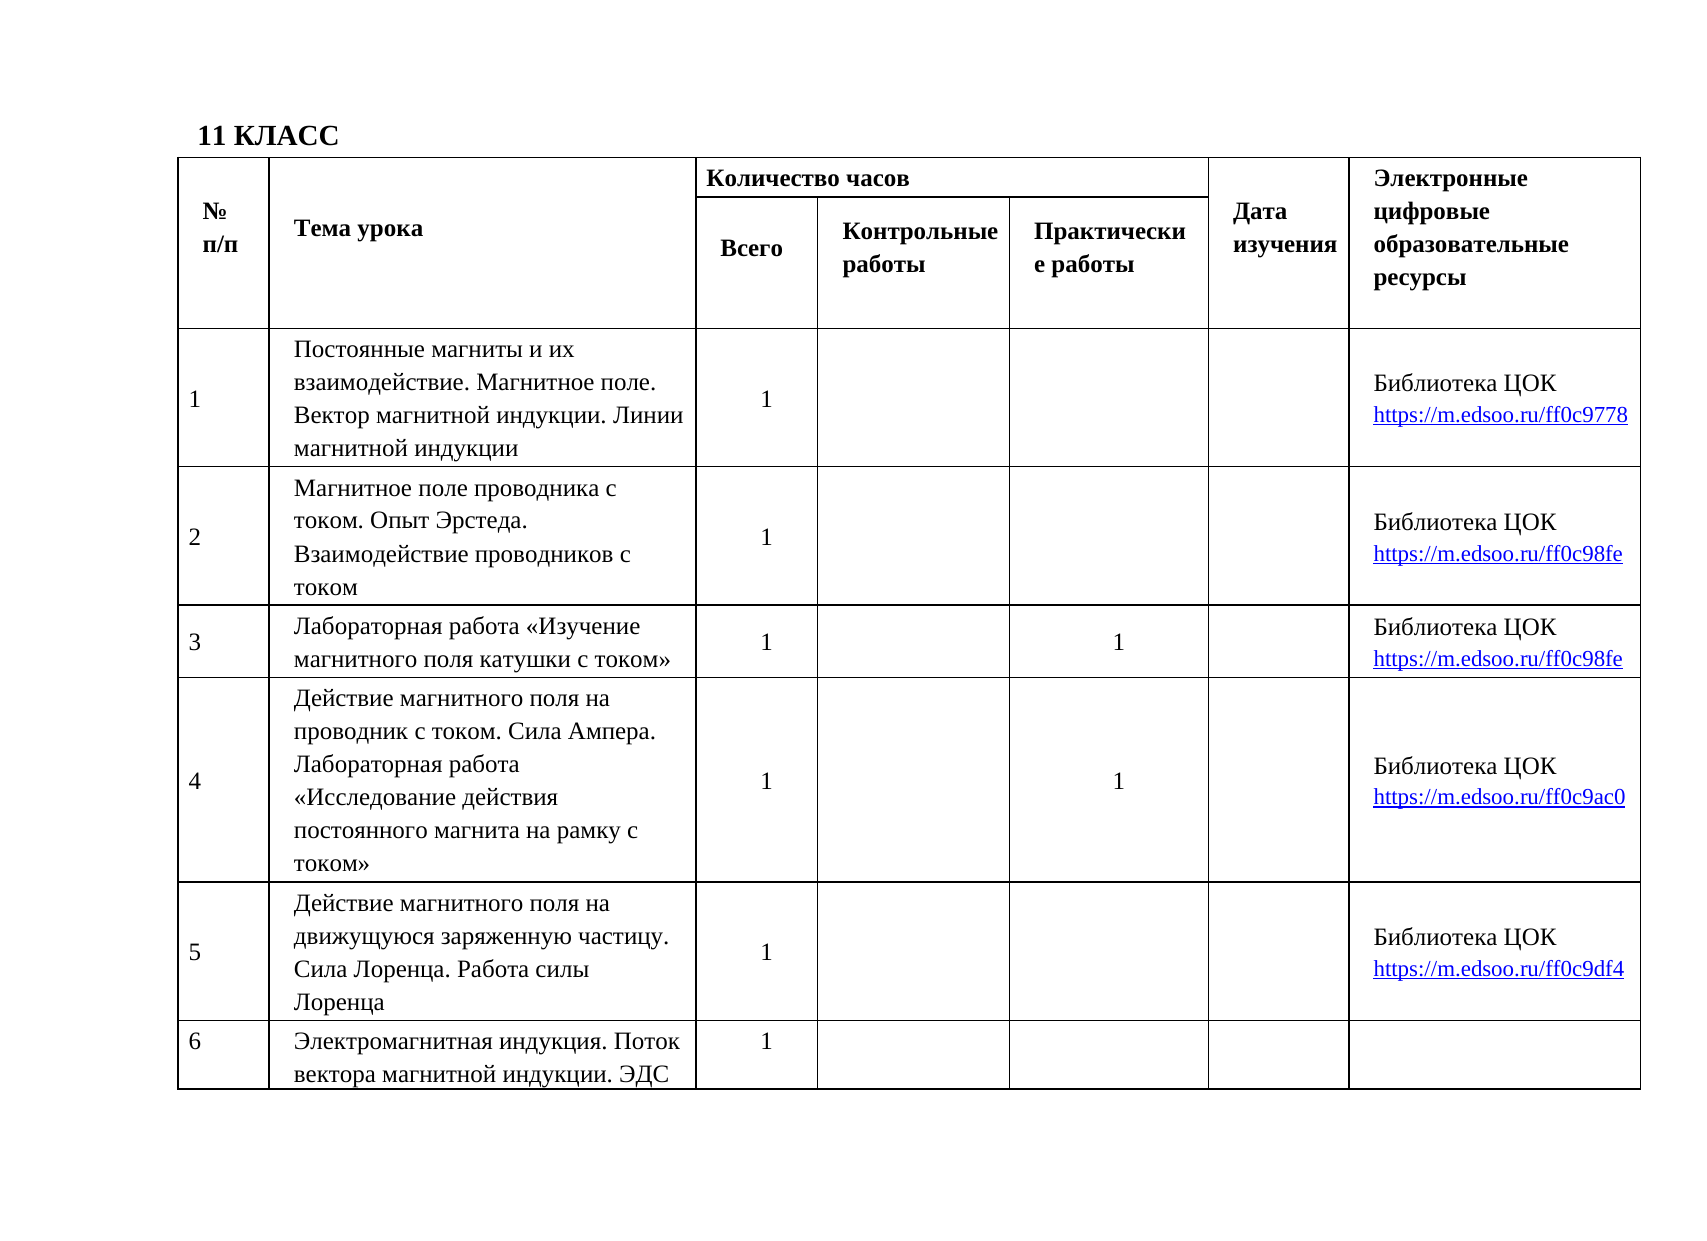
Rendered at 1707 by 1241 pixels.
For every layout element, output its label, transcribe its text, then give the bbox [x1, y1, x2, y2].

table_cell [818, 678, 1009, 881]
table_cell [1209, 467, 1348, 604]
table_cell 4 [179, 678, 268, 881]
table_cell Библиотека ЦОК https://m.edsoo.ru/ff0c98fe [1350, 467, 1640, 604]
table_cell [1209, 606, 1348, 677]
table_cell 1 [697, 467, 817, 604]
table_cell [818, 606, 1009, 677]
table_cell [1010, 329, 1208, 466]
table_cell 1 [1010, 678, 1208, 881]
table_cell [818, 883, 1009, 1019]
table_cell Библиотека ЦОК https://m.edsoo.ru/ff0c9ac0 [1350, 678, 1640, 881]
table_cell Действие магнитного поля на проводник с током. Сила Ампера. Лабораторная работа «Исследование действия постоянного магнита на рамку с током» [270, 678, 695, 881]
table_cell 1 [179, 329, 268, 466]
table_cell Библиотека ЦОК https://m.edsoo.ru/ff0c9778 [1350, 329, 1640, 466]
table_cell 1 [697, 329, 817, 466]
table_cell Библиотека ЦОК https://m.edsoo.ru/ff0c98fe [1350, 606, 1640, 677]
table_cell 1 [697, 1021, 817, 1088]
table_header Тема урока [270, 158, 695, 327]
table_cell [1010, 883, 1208, 1019]
table_cell [1209, 883, 1348, 1019]
table_cell 1 [1010, 606, 1208, 677]
table_header № п/п [179, 158, 268, 327]
table_cell [1209, 1021, 1348, 1088]
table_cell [270, 1021, 695, 1088]
table_cell 1 [697, 606, 817, 677]
table_cell [818, 329, 1009, 466]
table_cell Действие магнитного поля на движущуюся заряженную частицу. Сила Лоренца. Работа силы Лоренца [270, 883, 695, 1019]
table_header Количество часов [697, 158, 1208, 196]
table_cell 6 [179, 1021, 268, 1088]
table_cell [1350, 1021, 1640, 1088]
table_header Электронные цифровые образовательные ресурсы [1350, 158, 1640, 327]
table_cell [1010, 467, 1208, 604]
table_cell [1209, 678, 1348, 881]
text 11 КЛАСС [190, 118, 1618, 152]
table_cell 2 [179, 467, 268, 604]
table_cell Практические работы [1010, 198, 1208, 327]
table_cell Всего [697, 198, 817, 327]
table_cell 1 [697, 883, 817, 1019]
table_cell Магнитное поле проводника с током. Опыт Эрстеда. Взаимодействие проводников с током [270, 467, 695, 604]
table_cell Постоянные магниты и их взаимодействие. Магнитное поле. Вектор магнитной индукции. Линии магнитной индукции [270, 329, 695, 466]
table_cell Контрольные работы [818, 198, 1009, 327]
table_cell Библиотека ЦОК https://m.edsoo.ru/ff0c9df4 [1350, 883, 1640, 1019]
table_cell [818, 1021, 1009, 1088]
table_cell [818, 467, 1009, 604]
table_cell 5 [179, 883, 268, 1019]
table_cell [1010, 1021, 1208, 1088]
table_cell [1209, 329, 1348, 466]
table_cell 1 [697, 678, 817, 881]
table_header Дата изучения [1209, 158, 1348, 327]
table_cell Лабораторная работа «Изучение магнитного поля катушки с током» [270, 606, 695, 677]
table_cell 3 [179, 606, 268, 677]
